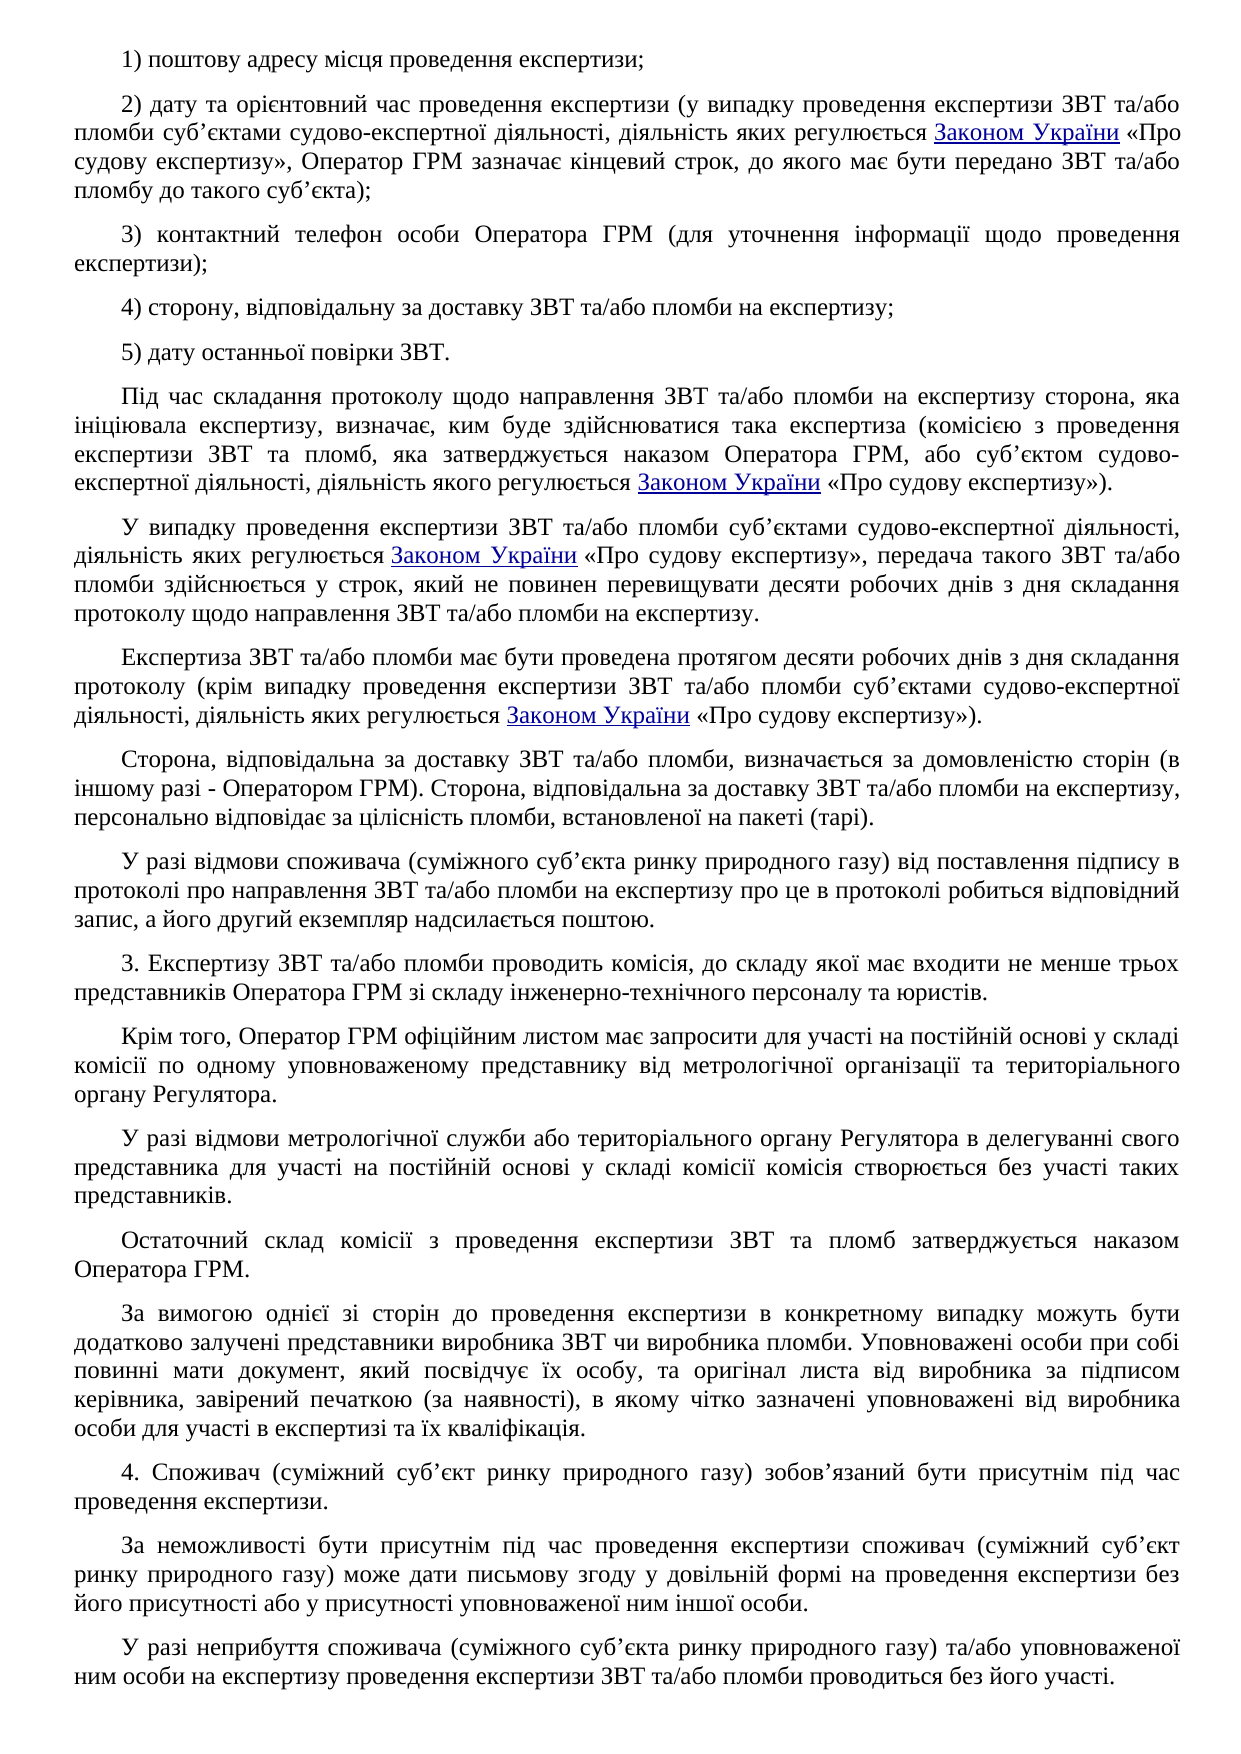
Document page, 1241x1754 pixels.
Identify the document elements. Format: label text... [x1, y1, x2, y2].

text Остаточний склад комісії з проведення експертизи ЗВТ та пломб затверджується наказом Оператора ГРМ. [74, 1225, 1181, 1282]
text У разі відмови споживача (суміжного суб’єкта ринку природного газу) від поставлення підпису в протоколі про направлення ЗВТ та/або пломби на експертизу про це в протоколі робиться відповідний запис, а його другий екземпляр надсилається поштою. [74, 846, 1181, 932]
text 3. Експертизу ЗВТ та/або пломби проводить комісія, до складу якої має входити не менше трьох представників Оператора ГРМ зі складу інженерно-технічного персоналу та юристів. [74, 948, 1181, 1006]
text 4. Споживач (суміжний суб’єкт ринку природного газу) зобов’язаний бути присутнім під час проведення експертизи. [74, 1457, 1181, 1515]
text За вимогою однієї зі сторін до проведення експертизи в конкретному випадку можуть бути додатково залучені представники виробника ЗВТ чи виробника пломби. Уповноважені особи при собі повинні мати документ, який посвідчує їх особу, та оригінал листа від виробника за підписом керівника, завірений печаткою (за наявності), в якому чітко зазначені уповноважені від виробника особи для участі в експертизі та їх кваліфікація. [74, 1298, 1181, 1442]
text Експертиза ЗВТ та/або пломби має бути проведена протягом десяти робочих днів з дня складання протоколу (крім випадку проведення експертизи ЗВТ та/або пломби суб’єктами судово-експертної діяльності, діяльність яких регулюється Законом України «Про судову експертизу»). [74, 642, 1181, 729]
text У випадку проведення експертизи ЗВТ та/або пломби суб’єктами судово-експертної діяльності, діяльність яких регулюється Законом України «Про судову експертизу», передача такого ЗВТ та/або пломби здійснюється у строк, який не повинен перевищувати десяти робочих днів з дня складання протоколу щодо направлення ЗВТ та/або пломби на експертизу. [74, 512, 1181, 627]
text 3) контактний телефон особи Оператора ГРМ (для уточнення інформації щодо проведення експертизи); [74, 219, 1181, 277]
text 2) дату та орієнтовний час проведення експертизи (у випадку проведення експертизи ЗВТ та/або пломби суб’єктами судово-експертної діяльності, діяльність яких регулюється Законом України «Про судову експертизу», Оператор ГРМ зазначає кінцевий строк, до якого має бути передано ЗВТ та/або пломбу до такого суб’єкта); [74, 89, 1181, 204]
text Крім того, Оператор ГРМ офіційним листом має запросити для участі на постійній основі у складі комісії по одному уповноваженому представнику від метрологічної організації та територіального органу Регулятора. [74, 1021, 1181, 1107]
text Сторона, відповідальна за доставку ЗВТ та/або пломби, визначається за домовленістю сторін (в іншому разі - Оператором ГРМ). Сторона, відповідальна за доставку ЗВТ та/або пломби на експертизу, персонально відповідає за цілісність пломби, встановленої на пакеті (тарі). [74, 744, 1181, 831]
text 5) дату останньої повірки ЗВТ. [74, 337, 1181, 366]
text 4) сторону, відповідальну за доставку ЗВТ та/або пломби на експертизу; [74, 292, 1181, 321]
text Під час складання протоколу щодо направлення ЗВТ та/або пломби на експертизу сторона, яка ініціювала експертизу, визначає, ким буде здійснюватися така експертиза (комісією з проведення експертизи ЗВТ та пломб, яка затверджується наказом Оператора ГРМ, або суб’єктом судово-експертної діяльності, діяльність якого регулюється Законом України «Про судову експертизу»). [74, 381, 1181, 496]
text У разі неприбуття споживача (суміжного суб’єкта ринку природного газу) та/або уповноваженої ним особи на експертизу проведення експертизи ЗВТ та/або пломби проводиться без його участі. [74, 1632, 1181, 1690]
text У разі відмови метрологічної служби або територіального органу Регулятора в делегуванні свого представника для участі на постійній основі у складі комісії комісія створюється без участі таких представників. [74, 1123, 1181, 1209]
text 1) поштову адресу місця проведення експертизи; [74, 44, 1181, 73]
text За неможливості бути присутнім під час проведення експертизи споживач (суміжний суб’єкт ринку природного газу) може дати письмову згоду у довільній формі на проведення експертизи без його присутності або у присутності уповноваженої ним іншої особи. [74, 1531, 1181, 1617]
